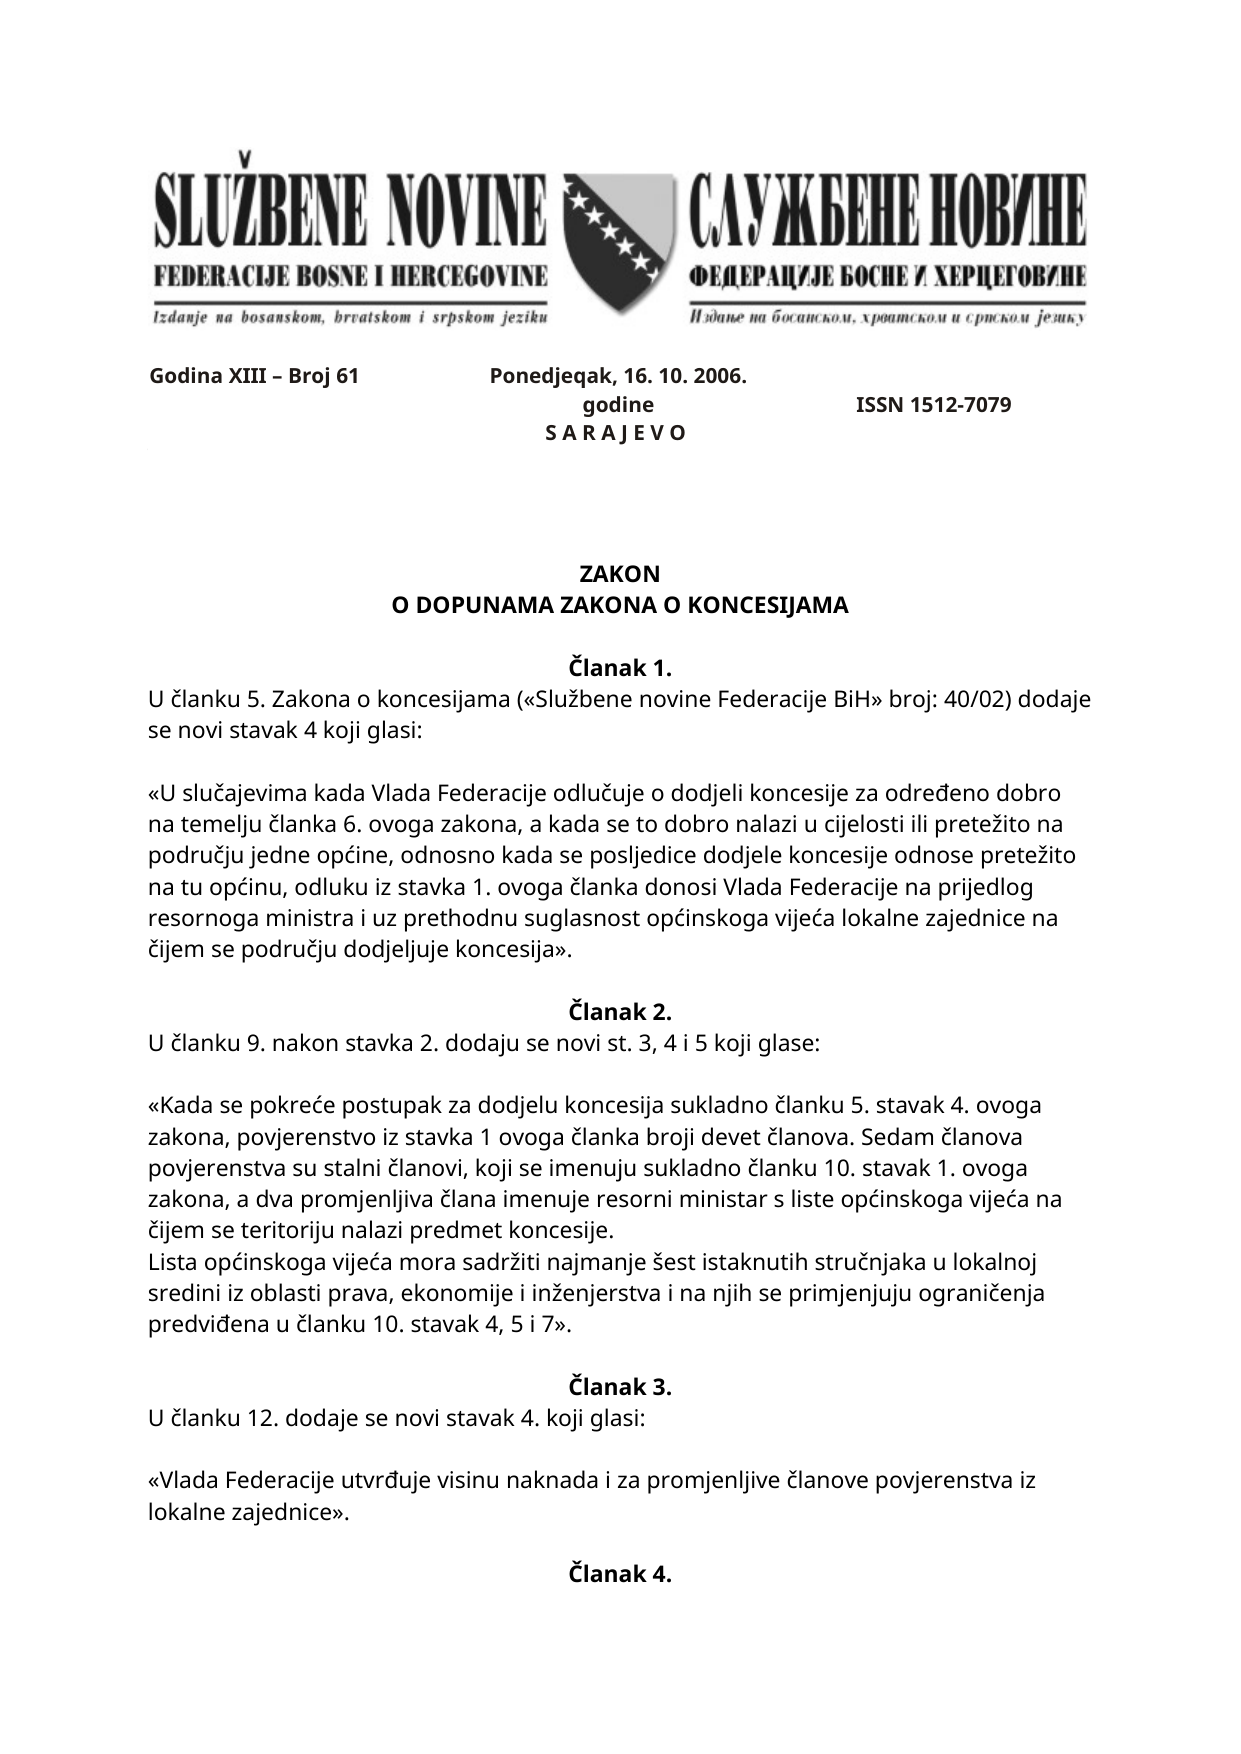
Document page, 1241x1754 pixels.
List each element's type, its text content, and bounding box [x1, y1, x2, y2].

text Članak 3. [148, 1371, 1093, 1402]
table_header Ponedjeqak, 16. 10. 2006. godine S A R A J E V O [461, 360, 775, 448]
text «Vlada Federacije utvrđuje visinu naknada i za promjenljive članove povjerenstva iz lokalne zajednice». [148, 1433, 1093, 1527]
text Članak 4. [148, 1527, 1093, 1589]
text «Kada se pokreće postupak za dodjelu koncesija sukladno članku 5. stavak 4. ovoga zakona, povjerenstvo iz stavka 1 ovoga članka broji devet članova. Sedam članova povjerenstva su stalni članovi, koji se imenuju sukladno članku 10. stavak 1. ovoga zakona, a dva promjenljiva člana imenuje resorni ministar s liste općinskoga vijeća na čijem se teritoriju nalazi predmet koncesije. Lista općinskoga vijeća mora sadržiti najmanje šest istaknutih stručnjaka u lokalnoj sredini iz oblasti prava, ekonomije i inženjerstva i na njih se primjenjuju ograničenja predviđena u članku 10. stavak 4, 5 i 7». [148, 1058, 1093, 1339]
text U članku 9. nakon stavka 2. dodaju se novi st. 3, 4 i 5 koji glase: [148, 1027, 1093, 1058]
text «U slučajevima kada Vlada Federacije odlučuje o dodjeli koncesije za određeno dobro na temelju članka 6. ovoga zakona, a kada se to dobro nalazi u cijelosti ili pretežito na području jedne općine, odnosno kada se posljedice dodjele koncesije odnose pretežito na tu općinu, odluku iz stavka 1. ovoga članka donosi Vlada Federacije na prijedlog resornoga ministra i uz prethodnu suglasnost općinskoga vijeća lokalne zajednice na čijem se području dodjeljuje koncesija». [148, 746, 1093, 964]
table_header Godina XIII – Broj 61 [148, 360, 461, 448]
text U članku 5. Zakona o koncesijama («Službene novine Federacije BiH» broj: 40/02) dodaje se novi stavak 4 koji glasi: [148, 683, 1093, 746]
table_header ISSN 1512-7079 [775, 360, 1093, 448]
text Članak 1. [148, 652, 1093, 683]
text U članku 12. dodaje se novi stavak 4. koji glasi: [148, 1402, 1093, 1433]
text ZAKON O DOPUNAMA ZAKONA O KONCESIJAMA [148, 558, 1093, 621]
picture [147, 147, 1093, 331]
text Članak 2. [148, 996, 1093, 1027]
